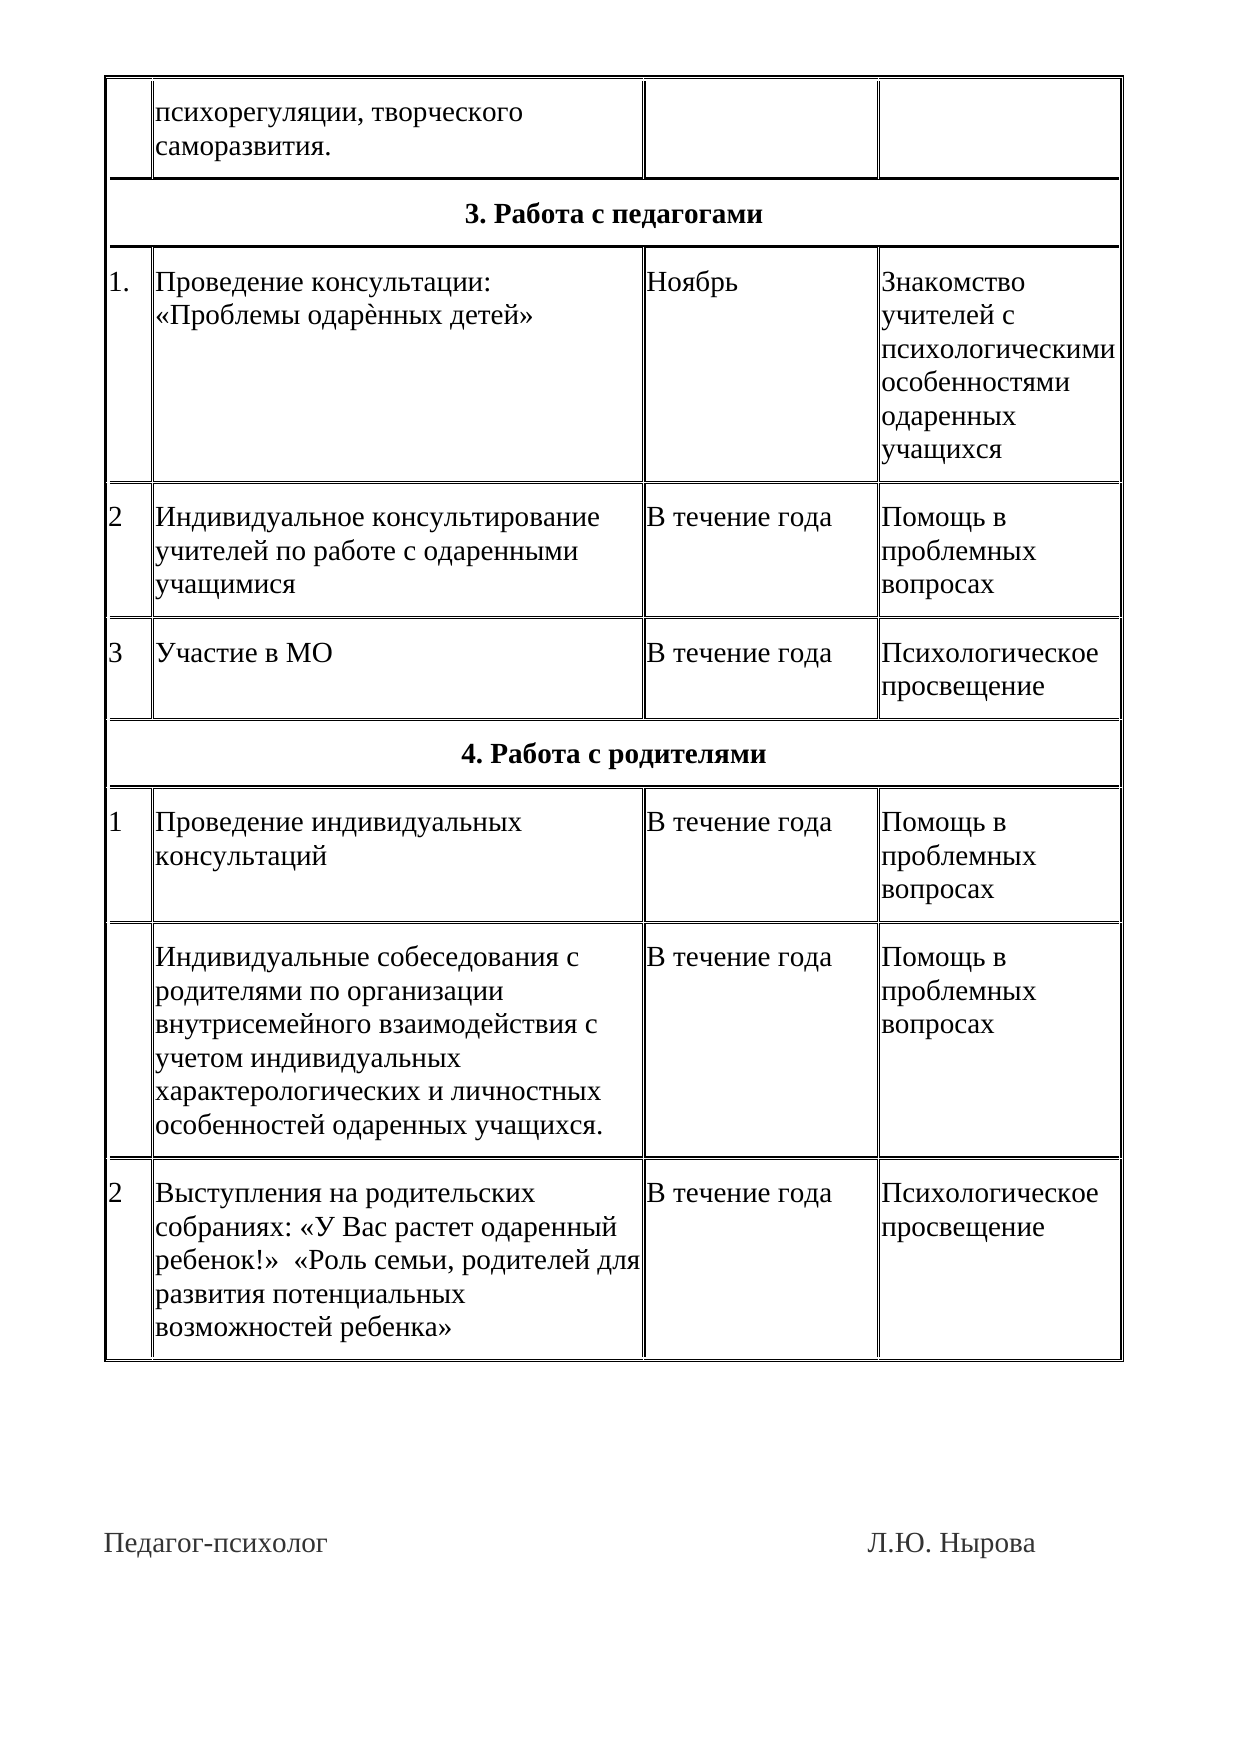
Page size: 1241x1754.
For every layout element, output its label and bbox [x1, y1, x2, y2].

table_header [102, 74, 1135, 1576]
